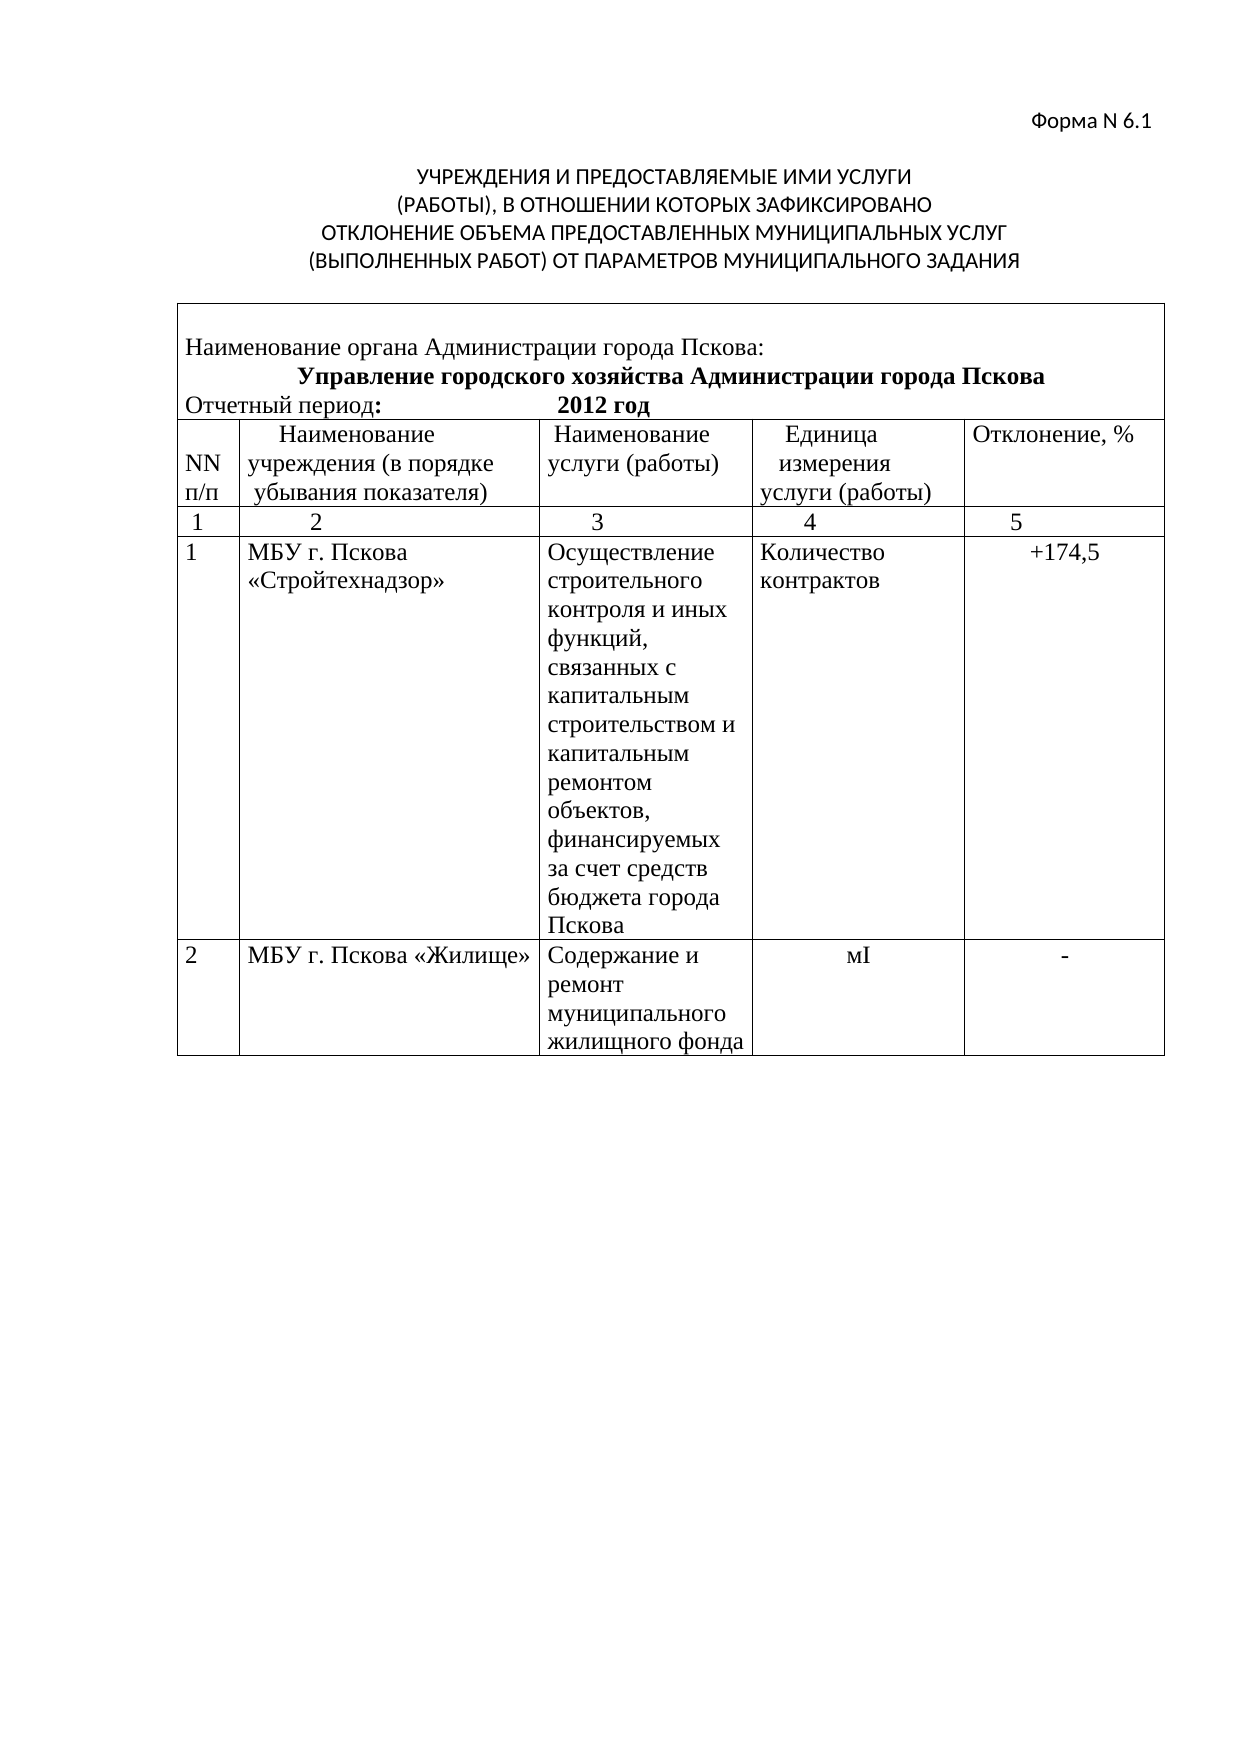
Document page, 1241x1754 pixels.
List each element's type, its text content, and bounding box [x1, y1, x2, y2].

table_cell Наименование услуги (работы) [540, 420, 752, 506]
table_cell 3 [540, 507, 752, 536]
table_cell Отклонение, % [965, 420, 1164, 506]
table_cell Количество контрактов [753, 537, 964, 939]
text УЧРЕЖДЕНИЯ И ПРЕДОСТАВЛЯЕМЫЕ ИМИ УСЛУГИ [177, 162, 1152, 190]
table_cell Наименование учреждения (в порядке убывания показателя) [240, 420, 539, 506]
table_cell NN п/п [178, 420, 239, 506]
table_cell 1 [178, 537, 239, 939]
table_cell 4 [753, 507, 964, 536]
table_header Наименование органа Администрации города Пскова: Управление городского хозяйства Администрации города Пскова Отчетный период: 2012 год [178, 304, 1164, 418]
table_cell - [965, 940, 1164, 1055]
table_cell Единица измерения услуги (работы) [753, 420, 964, 506]
table_cell МБУ г. Пскова «Стройтехнадзор» [240, 537, 539, 939]
table_cell 2 [240, 507, 539, 536]
table_cell +174,5 [965, 537, 1164, 939]
text (ВЫПОЛНЕННЫХ РАБОТ) ОТ ПАРАМЕТРОВ МУНИЦИПАЛЬНОГО ЗАДАНИЯ [177, 246, 1152, 274]
table_cell Осуществление строительного контроля и иных функций, связанных с капитальным строительством и капитальным ремонтом объектов, финансируемых за счет средств бюджета города Пскова [540, 537, 752, 939]
table_cell МБУ г. Пскова «Жилище» [240, 940, 539, 1055]
table_cell 1 [178, 507, 239, 536]
table_cell мІ [753, 940, 964, 1055]
table_cell Содержание и ремонт муниципального жилищного фонда [540, 940, 752, 1055]
text Форма N 6.1 [177, 106, 1152, 134]
table_cell 5 [965, 507, 1164, 536]
text ОТКЛОНЕНИЕ ОБЪЕМА ПРЕДОСТАВЛЕННЫХ МУНИЦИПАЛЬНЫХ УСЛУГ [177, 218, 1152, 246]
text (РАБОТЫ), В ОТНОШЕНИИ КОТОРЫХ ЗАФИКСИРОВАНО [177, 190, 1152, 218]
table_cell 2 [178, 940, 239, 1055]
